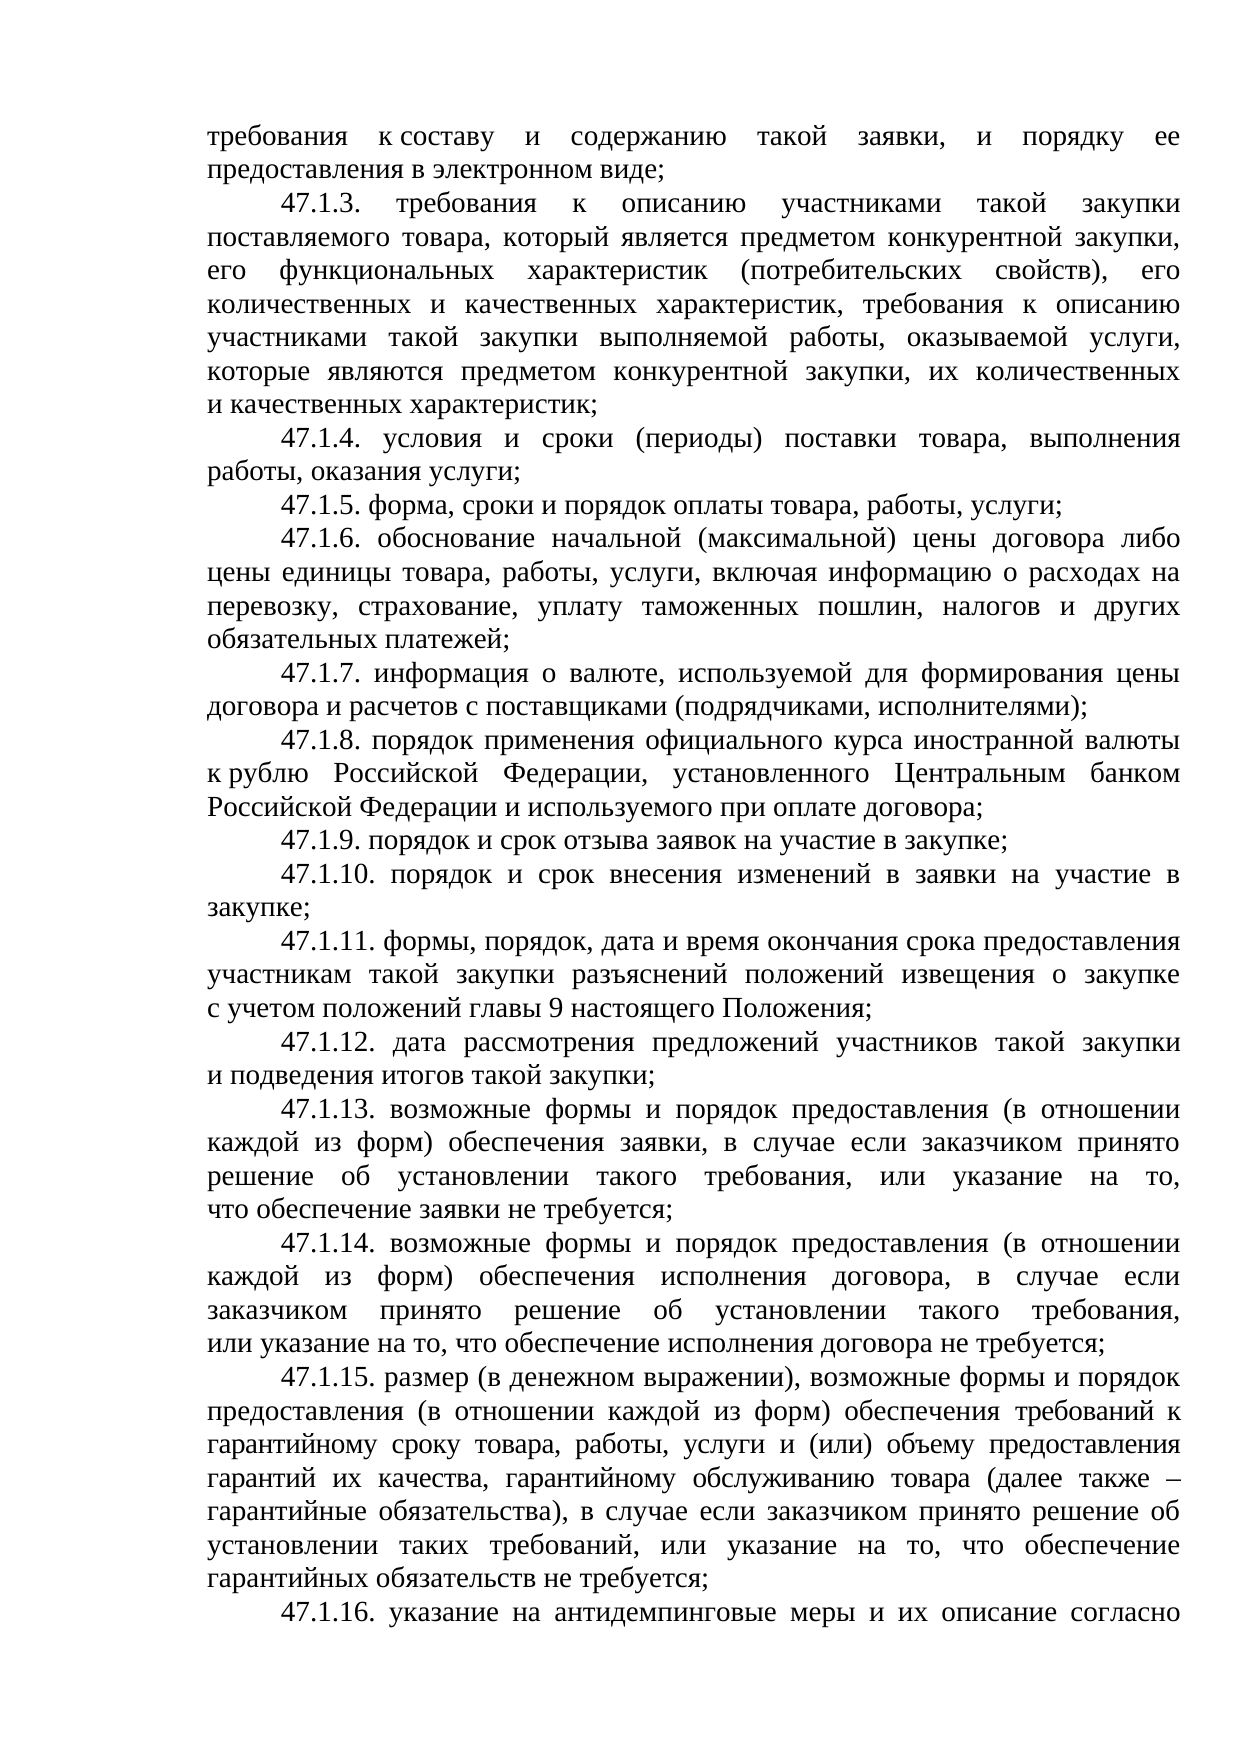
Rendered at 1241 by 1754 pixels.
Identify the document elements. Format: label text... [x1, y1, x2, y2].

text 47.1.5. форма, сроки и порядок оплаты товара, работы, услуги; [207, 487, 1181, 521]
text 47.1.4. условия и сроки (периоды) поставки товара, выполнения работы, оказания услуги; [207, 420, 1181, 487]
text 47.1.8. порядок применения официального курса иностранной валюты к рублю Российской Федерации, установленного Центральным банком Российской Федерации и используемого при оплате договора; [207, 722, 1181, 822]
text 47.1.9. порядок и срок отзыва заявок на участие в закупке; [207, 822, 1181, 856]
text 47.1.11. формы, порядок, дата и время окончания срока предоставления участникам такой закупки разъяснений положений извещения о закупке с учетом положений главы 9 настоящего Положения; [207, 923, 1181, 1024]
text 47.1.14. возможные формы и порядок предоставления (в отношении каждой из форм) обеспечения исполнения договора, в случае если заказчиком принято решение об установлении такого требования, или указание на то, что обеспечение исполнения договора не требуется; [207, 1225, 1181, 1359]
text 47.1.7. информация о валюте, используемой для формирования цены договора и расчетов с поставщиками (подрядчиками, исполнителями); [207, 655, 1181, 722]
text 47.1.12. дата рассмотрения предложений участников такой закупки и подведения итогов такой закупки; [207, 1024, 1181, 1091]
text 47.1.3. требования к описанию участниками такой закупки поставляемого товара, который является предметом конкурентной закупки, его функциональных характеристик (потребительских свойств), его количественных и качественных характеристик, требования к описанию участниками такой закупки выполняемой работы, оказываемой услуги, которые являются предметом конкурентной закупки, их количественных и качественных характеристик; [207, 185, 1181, 420]
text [207, 118, 1181, 185]
text 47.1.13. возможные формы и порядок предоставления (в отношении каждой из форм) обеспечения заявки, в случае если заказчиком принято решение об установлении такого требования, или указание на то, что обеспечение заявки не требуется; [207, 1091, 1181, 1225]
text 47.1.10. порядок и срок внесения изменений в заявки на участие в закупке; [207, 856, 1181, 923]
text 47.1.6. обоснование начальной (максимальной) цены договора либо цены единицы товара, работы, услуги, включая информацию о расходах на перевозку, страхование, уплату таможенных пошлин, налогов и других обязательных платежей; [207, 521, 1181, 655]
text 47.1.15. размер (в денежном выражении), возможные формы и порядок предоставления (в отношении каждой из форм) обеспечения требований к гарантийному сроку товара, работы, услуги и (или) объему предоставления гарантий их качества, гарантийному обслуживанию товара (далее также – гарантийные обязательства), в случае если заказчиком принято решение об установлении таких требований, или указание на то, что обеспечение гарантийных обязательств не требуется; [207, 1359, 1181, 1594]
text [207, 1594, 1181, 1627]
